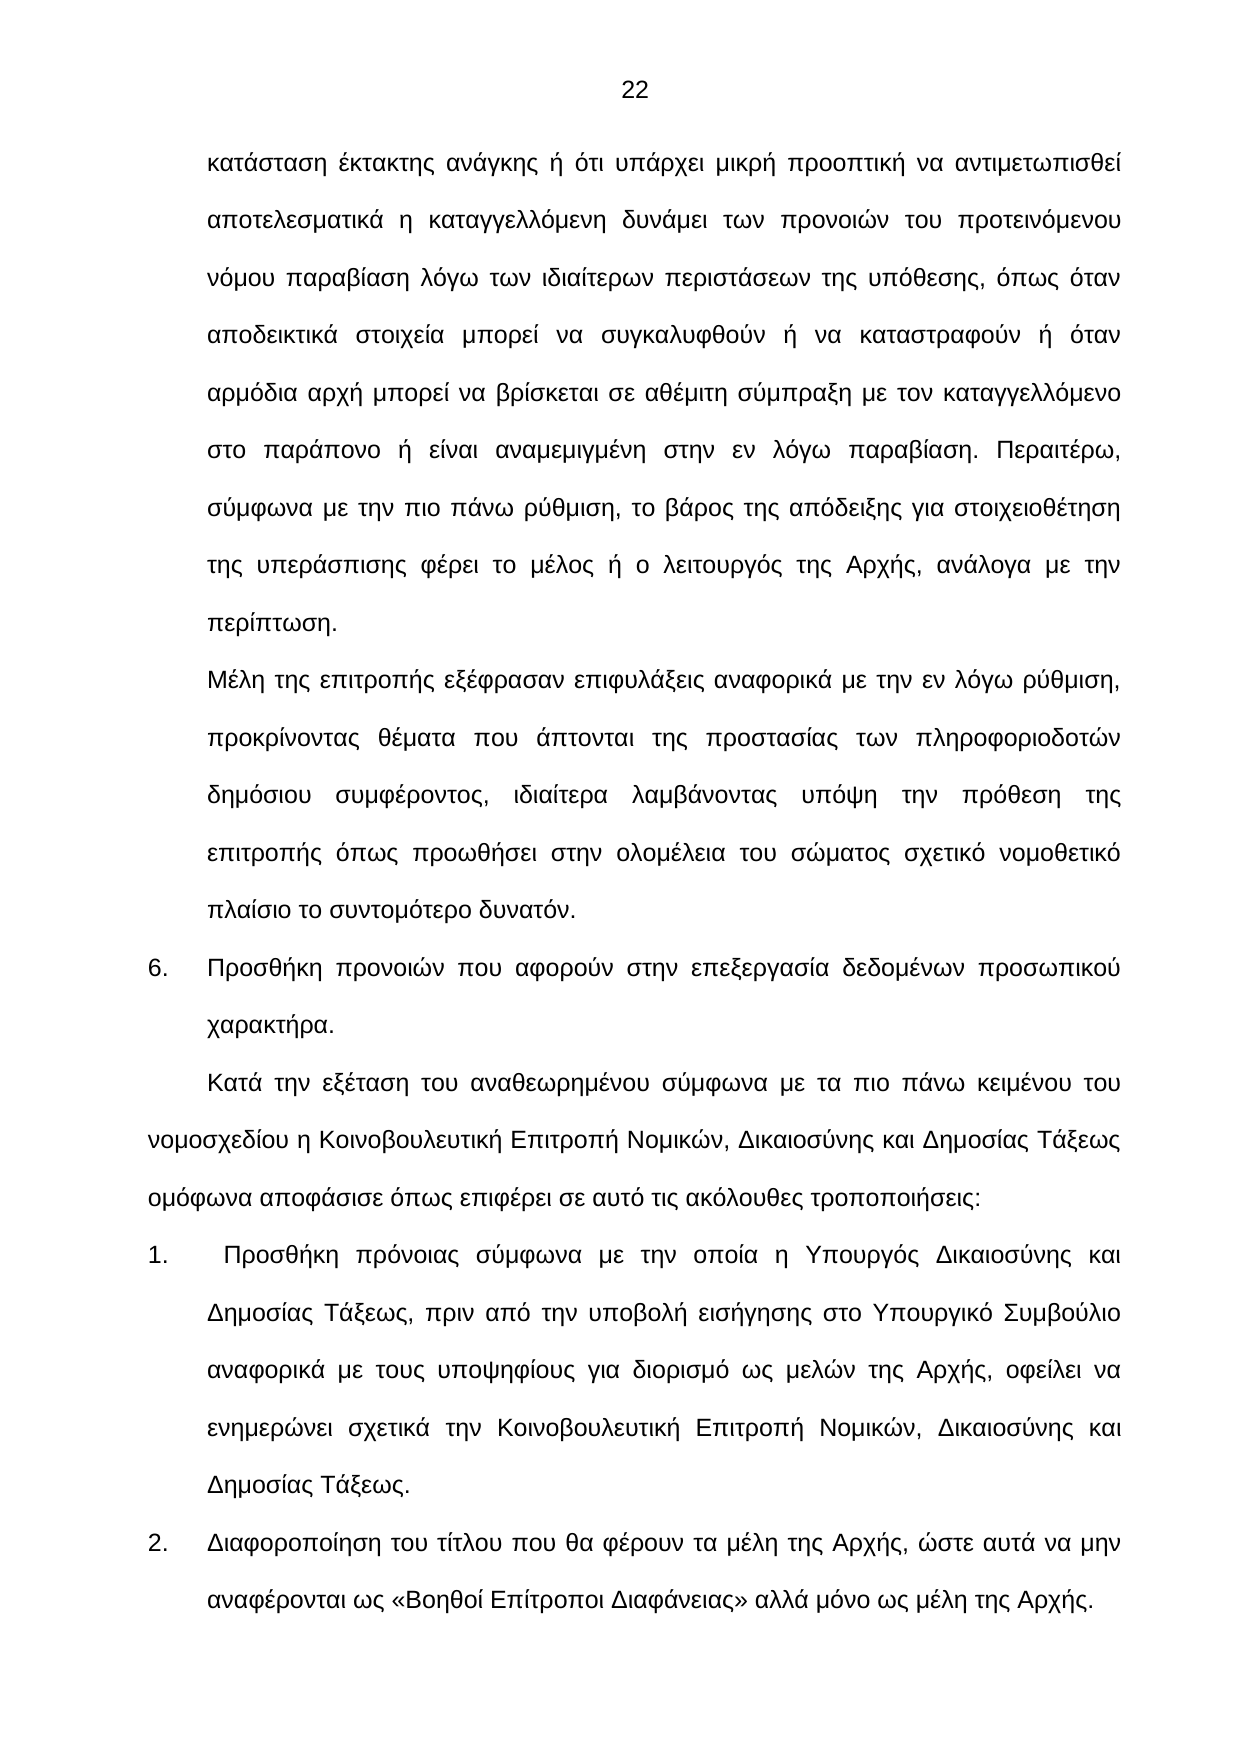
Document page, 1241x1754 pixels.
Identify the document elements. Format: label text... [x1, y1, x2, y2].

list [148, 148, 1122, 636]
list Προσθήκη προνοιών που αφορούν στην επεξεργασία δεδομένων προσωπικού χαρακτήρα. [148, 953, 1122, 1039]
text Κατά την εξέταση του αναθεωρημένου σύμφωνα με τα πιο πάνω κειμένου του νομοσχεδίου η Κοινοβουλευτική Επιτροπή Νομικών, Δικαιοσύνης και Δημοσίας Τάξεως ομόφωνα αποφάσισε όπως επιφέρει σε αυτό τις ακόλουθες τροποποιήσεις: [148, 1068, 1122, 1211]
list Προσθήκη πρόνοιας σύμφωνα με την οποία η Υπουργός Δικαιοσύνης και Δημοσίας Τάξεως, πριν από την υποβολή εισήγησης στο Υπουργικό Συμβούλιο αναφορικά με τους υποψηφίους για διορισμό ως μελών της Αρχής, οφείλει να ενημερώνει σχετικά την Κοινοβουλευτική Επιτροπή Νομικών, Δικαιοσύνης και Δημοσίας Τάξεως. [148, 1240, 1122, 1499]
list Μέλη της επιτροπής εξέφρασαν επιφυλάξεις αναφορικά με την εν λόγω ρύθμιση, προκρίνοντας θέματα που άπτονται της προστασίας των πληροφοριοδοτών δημόσιου συμφέροντος, ιδιαίτερα λαμβάνοντας υπόψη την πρόθεση της επιτροπής όπως προωθήσει στην ολομέλεια του σώματος σχετικό νομοθετικό πλαίσιο το συντομότερο δυνατόν. [207, 665, 1122, 924]
list Διαφοροποίηση του τίτλου που θα φέρουν τα μέλη της Αρχής, ώστε αυτά να μην αναφέρονται ως «Βοηθοί Επίτροποι Διαφάνειας» αλλά μόνο ως μέλη της Αρχής. [148, 1528, 1122, 1614]
